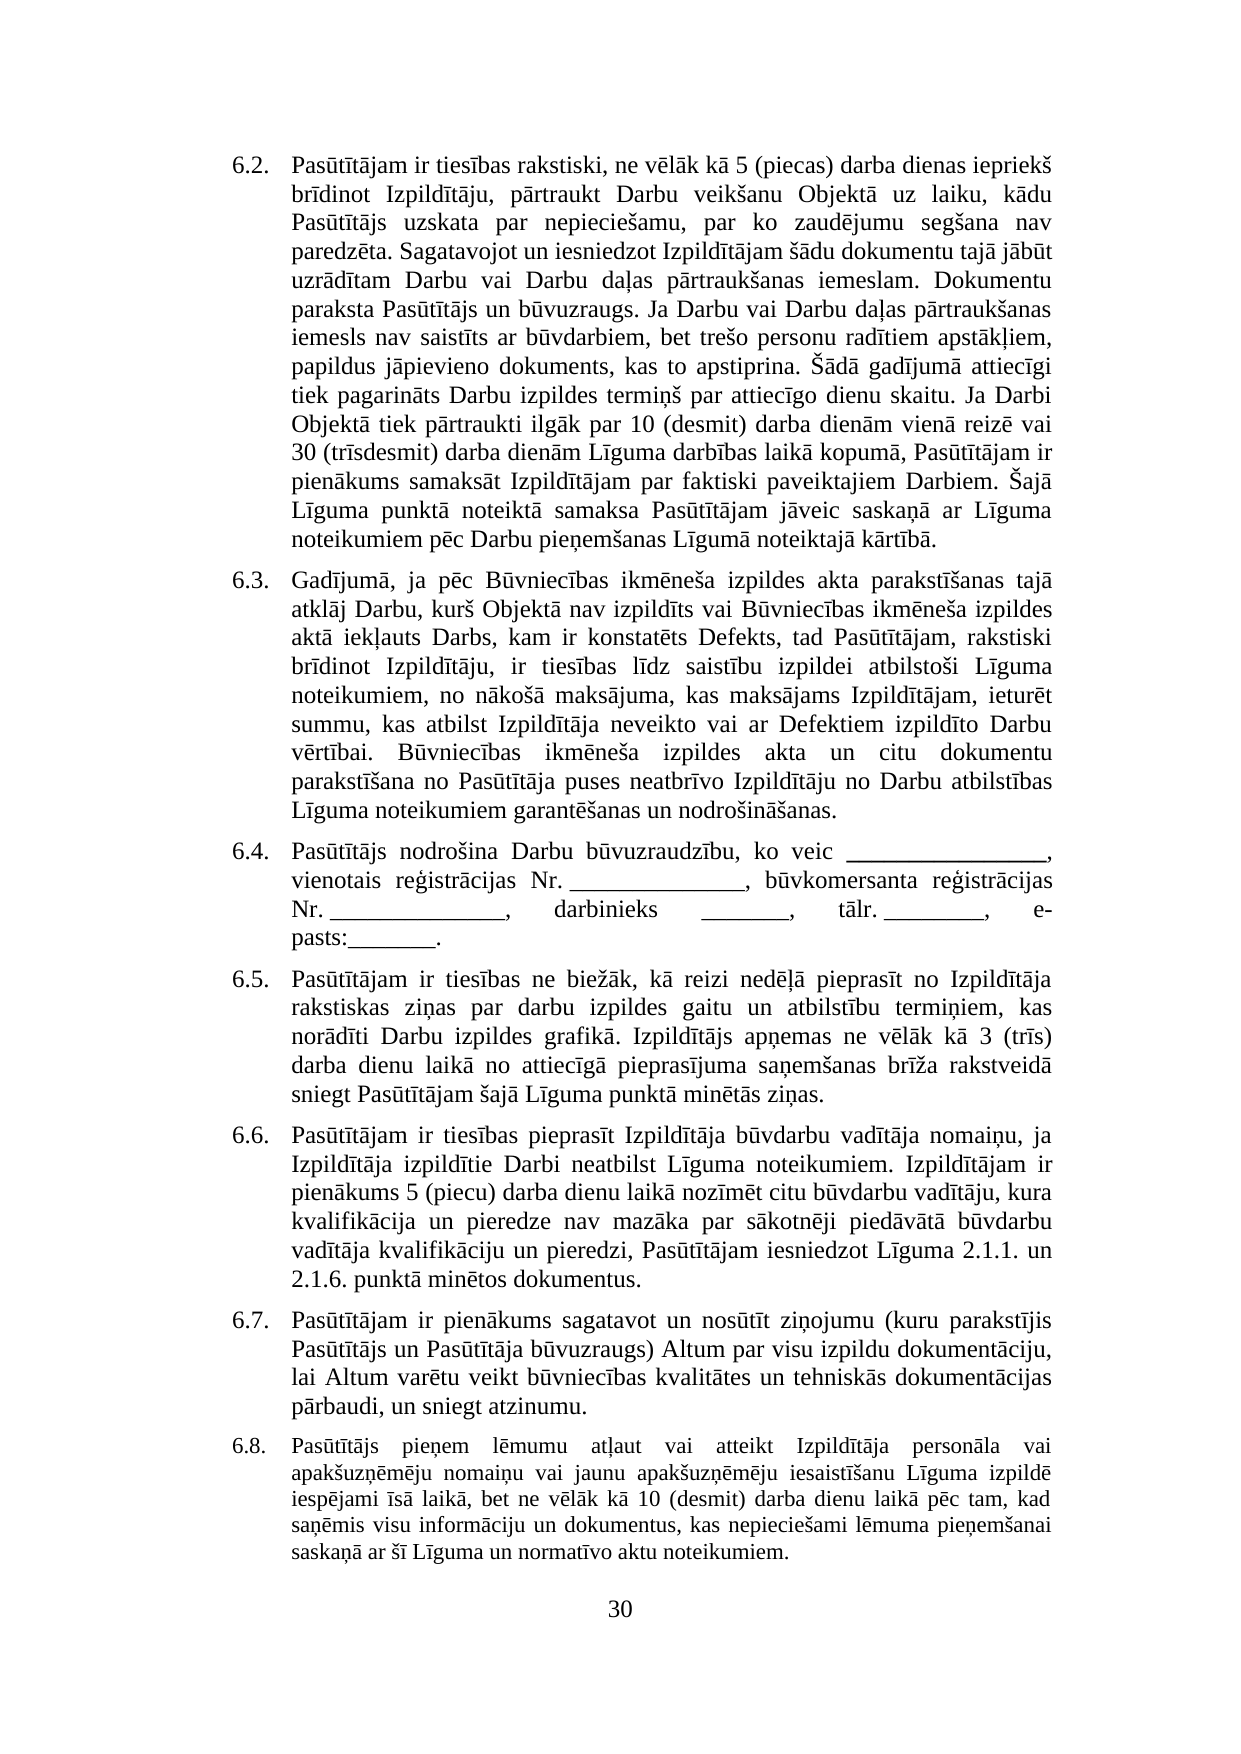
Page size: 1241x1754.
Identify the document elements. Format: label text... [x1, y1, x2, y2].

list Pasūtītājs nodrošina Darbu būvuzraudzību, ko veic ________________, vienotais reģistrācijas Nr. ______________, būvkomersanta reģistrācijas Nr. ______________, darbinieks _______, tālr. ________, e-pasts:_______. [232, 836, 1053, 951]
list Pasūtītājam ir tiesības ne biežāk, kā reizi nedēļā pieprasīt no Izpildītāja rakstiskas ziņas par darbu izpildes gaitu un atbilstību termiņiem, kas norādīti Darbu izpildes grafikā. Izpildītājs apņemas ne vēlāk kā 3 (trīs) darba dienu laikā no attiecīgā pieprasījuma saņemšanas brīža rakstveidā sniegt Pasūtītājam šajā Līguma punktā minētās ziņas. [232, 964, 1053, 1107]
list Pasūtītājam ir tiesības rakstiski, ne vēlāk kā 5 (piecas) darba dienas iepriekš brīdinot Izpildītāju, pārtraukt Darbu veikšanu Objektā uz laiku, kādu Pasūtītājs uzskata par nepieciešamu, par ko zaudējumu segšana nav paredzēta. Sagatavojot un iesniedzot Izpildītājam šādu dokumentu tajā jābūt uzrādītam Darbu vai Darbu daļas pārtraukšanas iemeslam. Dokumentu paraksta Pasūtītājs un būvuzraugs. Ja Darbu vai Darbu daļas pārtraukšanas iemesls nav saistīts ar būvdarbiem, bet trešo personu radītiem apstākļiem, papildus jāpievieno dokuments, kas to apstiprina. Šādā gadījumā attiecīgi tiek pagarināts Darbu izpildes termiņš par attiecīgo dienu skaitu. Ja Darbi Objektā tiek pārtraukti ilgāk par 10 (desmit) darba dienām vienā reizē vai 30 (trīsdesmit) darba dienām Līguma darbības laikā kopumā, Pasūtītājam ir pienākums samaksāt Izpildītājam par faktiski paveiktajiem Darbiem. Šajā Līguma punktā noteiktā samaksa Pasūtītājam jāveic saskaņā ar Līguma noteikumiem pēc Darbu pieņemšanas Līgumā noteiktajā kārtībā. [232, 150, 1053, 552]
list Pasūtītājam ir tiesības pieprasīt Izpildītāja būvdarbu vadītāja nomaiņu, ja Izpildītāja izpildītie Darbi neatbilst Līguma noteikumiem. Izpildītājam ir pienākums 5 (piecu) darba dienu laikā nozīmēt citu būvdarbu vadītāju, kura kvalifikācija un pieredze nav mazāka par sākotnēji piedāvātā būvdarbu vadītāja kvalifikāciju un pieredzi, Pasūtītājam iesniedzot Līguma 2.1.1. un 2.1.6. punktā minētos dokumentus. [232, 1120, 1053, 1292]
list Pasūtītājam ir pienākums sagatavot un nosūtīt ziņojumu (kuru parakstījis Pasūtītājs un Pasūtītāja būvuzraugs) Altum par visu izpildu dokumentāciju, lai Altum varētu veikt būvniecības kvalitātes un tehniskās dokumentācijas pārbaudi, un sniegt atzinumu. [232, 1305, 1053, 1420]
list Pasūtītājs pieņem lēmumu atļaut vai atteikt Izpildītāja personāla vai apakšuzņēmēju nomaiņu vai jaunu apakšuzņēmēju iesaistīšanu Līguma izpildē iespējami īsā laikā, bet ne vēlāk kā 10 (desmit) darba dienu laikā pēc tam, kad saņēmis visu informāciju un dokumentus, kas nepieciešami lēmuma pieņemšanai saskaņā ar šī Līguma un normatīvo aktu noteikumiem. [232, 1432, 1053, 1564]
list Gadījumā, ja pēc Būvniecības ikmēneša izpildes akta parakstīšanas tajā atklāj Darbu, kurš Objektā nav izpildīts vai Būvniecības ikmēneša izpildes aktā iekļauts Darbs, kam ir konstatēts Defekts, tad Pasūtītājam, rakstiski brīdinot Izpildītāju, ir tiesības līdz saistību izpildei atbilstoši Līguma noteikumiem, no nākošā maksājuma, kas maksājams Izpildītājam, ieturēt summu, kas atbilst Izpildītāja neveikto vai ar Defektiem izpildīto Darbu vērtībai. Būvniecības ikmēneša izpildes akta un citu dokumentu parakstīšana no Pasūtītāja puses neatbrīvo Izpildītāju no Darbu atbilstības Līguma noteikumiem garantēšanas un nodrošināšanas. [232, 565, 1053, 824]
